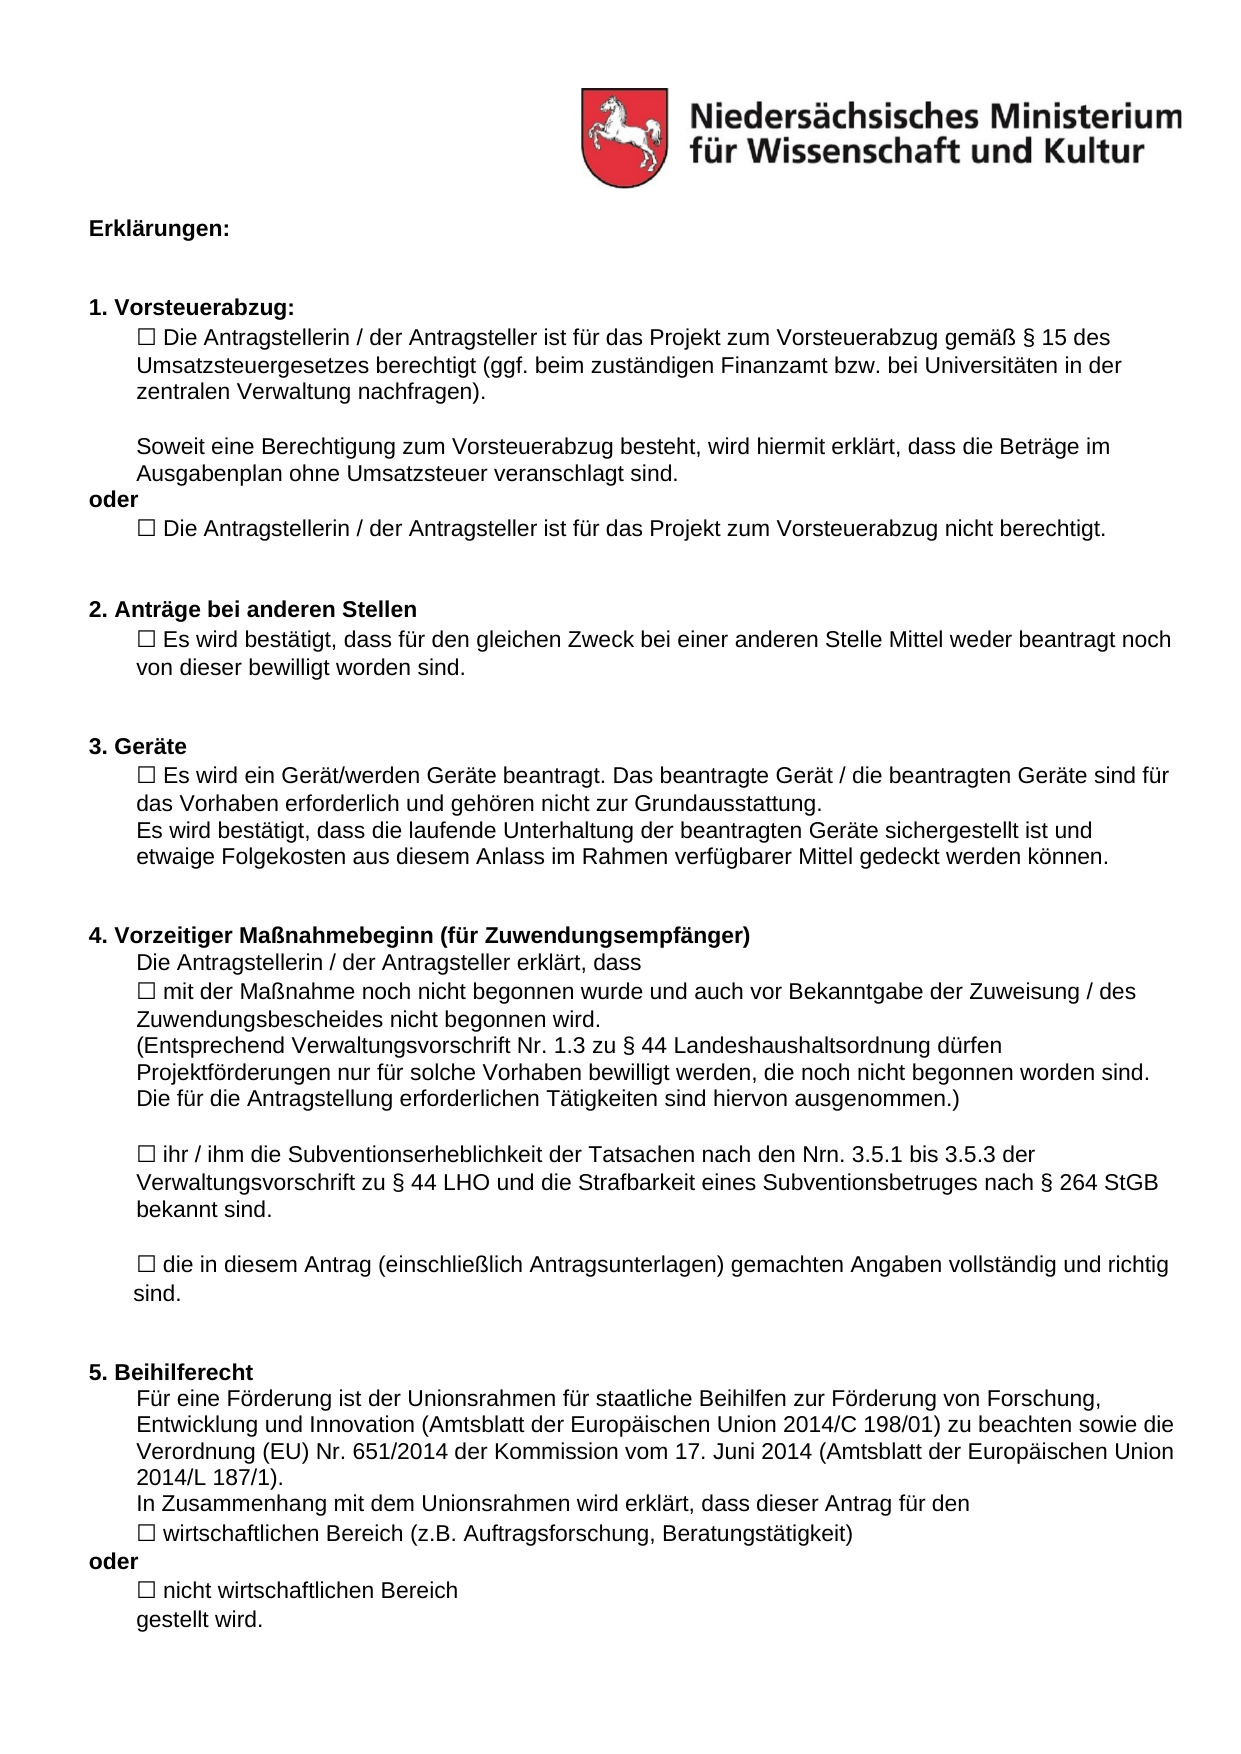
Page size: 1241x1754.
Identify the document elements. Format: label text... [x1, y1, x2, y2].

text wirtschaftlichen Bereich (z.B. Auftragsforschung, Beratungstätigkeit) [89, 1517, 1181, 1548]
text gestellt wird. [89, 1606, 1181, 1632]
text Es wird bestätigt, dass für den gleichen Zweck bei einer anderen Stelle Mittel weder beantragt noch von dieser bewilligt worden sind. [136, 622, 1181, 680]
text Es wird ein Gerät/werden Geräte beantragt. Das beantragte Gerät / die beantragten Geräte sind für das Vorhaben erforderlich und gehören nicht zur Grundausstattung. [136, 759, 1181, 817]
text Die Antragstellerin / der Antragsteller ist für das Projekt zum Vorsteuerabzug nicht berechtigt. [89, 512, 1181, 543]
text In Zusammenhang mit dem Unionsrahmen wird erklärt, dass dieser Antrag für den [89, 1490, 1181, 1517]
text Für eine Förderung ist der Unionsrahmen für staatliche Beihilfen zur Förderung von Forschung, Entwicklung und Innovation (Amtsblatt der Europäischen Union 2014/C 198/01) zu beachten sowie die Verordnung (EU) Nr. 651/2014 der Kommission vom 17. Juni 2014 (Amtsblatt der Europäischen Union 2014/L 187/1). [136, 1385, 1181, 1490]
text 4. Vorzeitiger Maßnahmebeginn (für Zuwendungsempfänger) [89, 922, 1181, 948]
text Die Antragstellerin / der Antragsteller erklärt, dass [89, 948, 1181, 975]
text Die Antragstellerin / der Antragsteller ist für das Projekt zum Vorsteuerabzug gemäß § 15 des Umsatzsteuergesetzes berechtigt (ggf. beim zuständigen Finanzamt bzw. bei Universitäten in der zentralen Verwaltung nachfragen). [136, 320, 1181, 404]
text 2. Anträge bei anderen Stellen [89, 596, 1181, 622]
text 3. Geräte [89, 733, 1181, 759]
picture [581, 88, 1182, 189]
text mit der Maßnahme noch nicht begonnen wurde und auch vor Bekanntgabe der Zuweisung / des Zuwendungsbescheides nicht begonnen wird. [136, 975, 1181, 1032]
text oder [89, 1548, 1181, 1574]
text Soweit eine Berechtigung zum Vorsteuerabzug besteht, wird hiermit erklärt, dass die Beträge im Ausgabenplan ohne Umsatzsteuer veranschlagt sind. [136, 433, 1181, 486]
text nicht wirtschaftlichen Bereich [89, 1574, 1181, 1606]
text Es wird bestätigt, dass die laufende Unterhaltung der beantragten Geräte sichergestellt ist und [89, 817, 1181, 843]
text die in diesem Antrag (einschließlich Antragsunterlagen) gemachten Angaben vollständig und richtig sind. [133, 1248, 1181, 1306]
text Erklärungen: [89, 215, 1181, 241]
text etwaige Folgekosten aus diesem Anlass im Rahmen verfügbarer Mittel gedeckt werden können. [89, 843, 1181, 869]
text (Entsprechend Verwaltungsvorschrift Nr. 1.3 zu § 44 Landeshaushaltsordnung dürfen Projektförderungen nur für solche Vorhaben bewilligt werden, die noch nicht begonnen worden sind. Die für die Antragstellung erforderlichen Tätigkeiten sind hiervon ausgenommen.) [136, 1032, 1181, 1112]
text ihr / ihm die Subventionserheblichkeit der Tatsachen nach den Nrn. 3.5.1 bis 3.5.3 der Verwaltungsvorschrift zu § 44 LHO und die Strafbarkeit eines Subventionsbetruges nach § 264 StGB bekannt sind. [136, 1138, 1181, 1222]
text 1. Vorsteuerabzug: [89, 294, 1181, 320]
text 5. Beihilferecht [89, 1358, 1181, 1385]
text oder [89, 486, 1181, 512]
